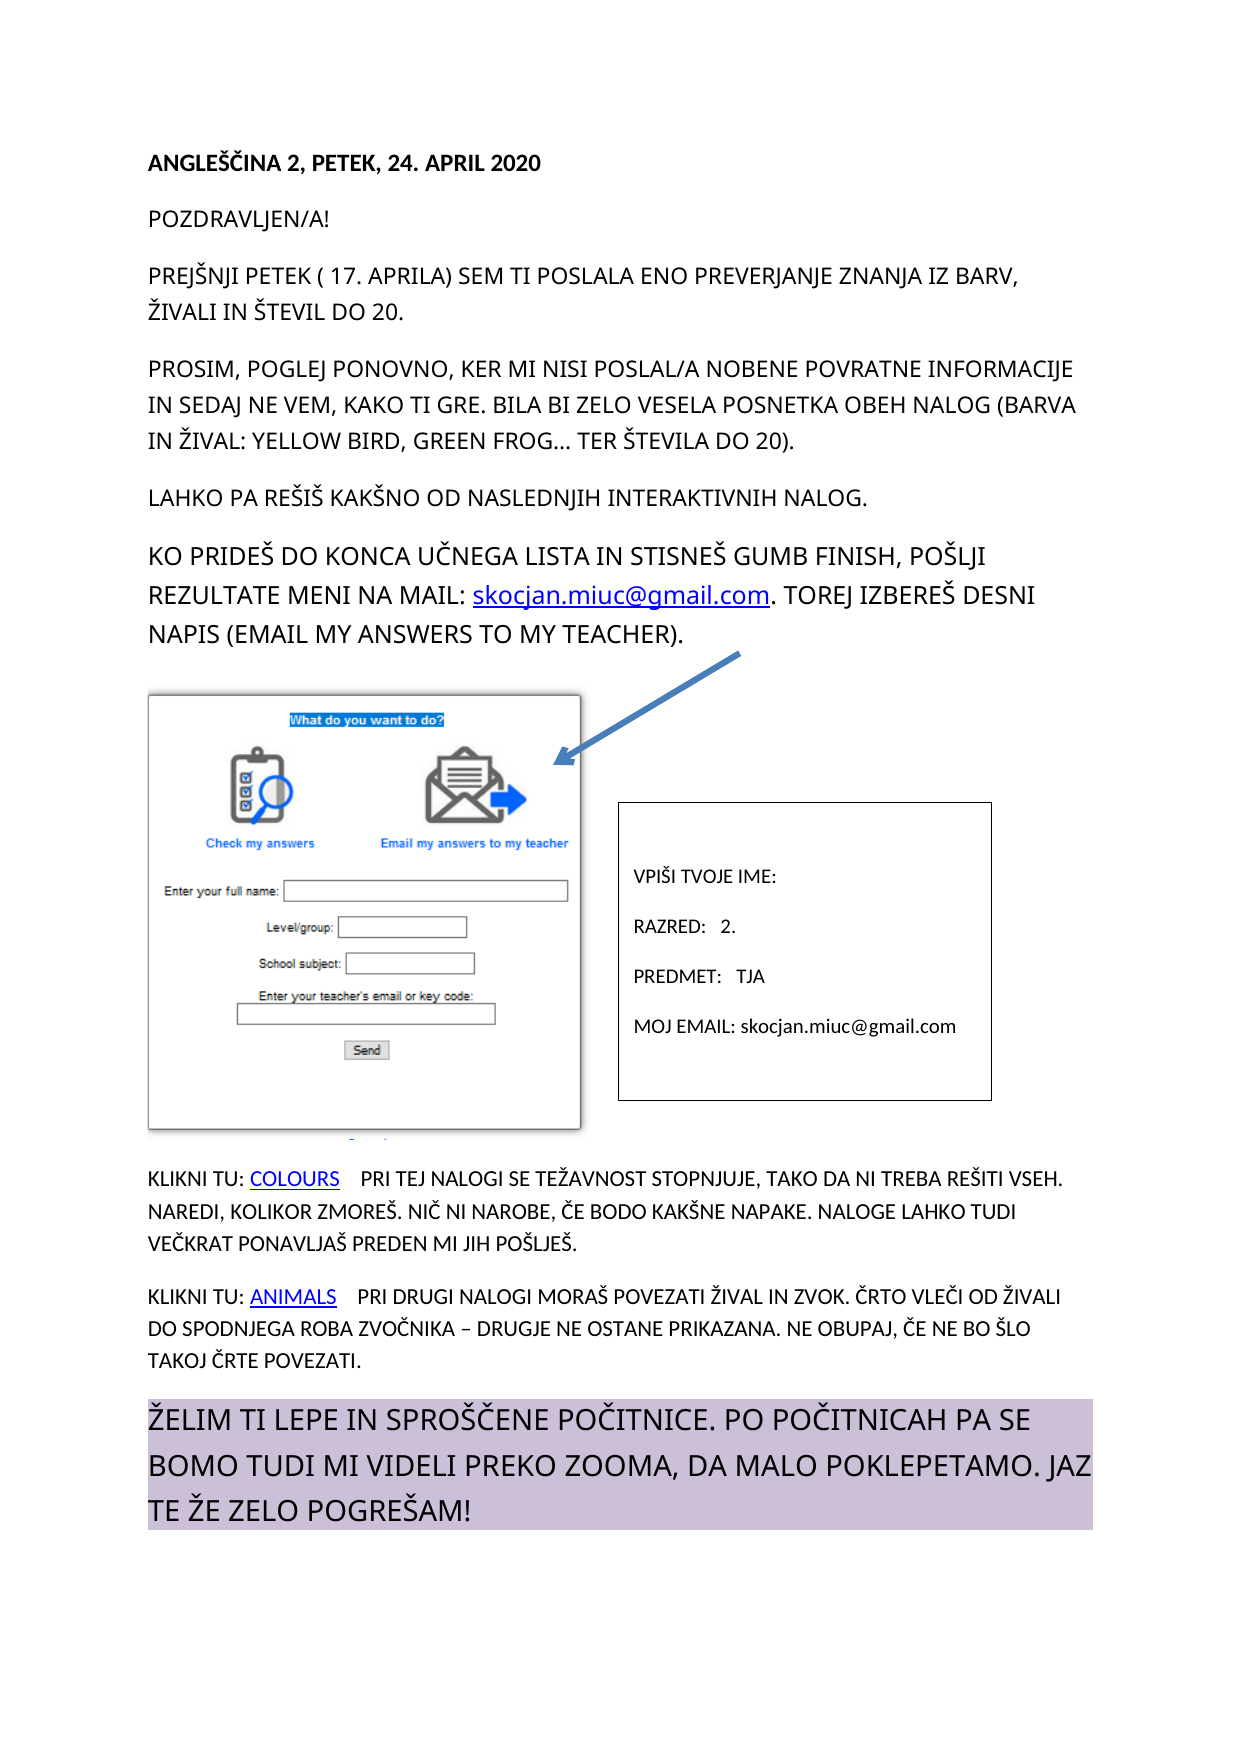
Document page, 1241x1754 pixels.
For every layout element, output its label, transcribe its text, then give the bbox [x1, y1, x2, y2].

text PREJŠNJI PETEK ( 17. APRILA) SEM TI POSLALA ENO PREVERJANJE ZNANJA IZ BARV, ŽIVALI IN ŠTEVIL DO 20. [148, 260, 1093, 327]
text ŽELIM TI LEPE IN SPROŠČENE POČITNICE. PO POČITNICAH PA SE BOMO TUDI MI VIDELI PREKO ZOOMA, DA MALO POKLEPETAMO. JAZ TE ŽE ZELO POGREŠAM! [148, 1399, 1093, 1530]
text POZDRAVLJEN/A! [148, 203, 1093, 235]
text PROSIM, POGLEJ PONOVNO, KER MI NISI POSLAL/A NOBENE POVRATNE INFORMACIJE IN SEDAJ NE VEM, KAKO TI GRE. BILA BI ZELO VESELA POSNETKA OBEH NALOG (BARVA IN ŽIVAL: YELLOW BIRD, GREEN FROG… TER ŠTEVILA DO 20). [148, 353, 1093, 456]
text ANGLEŠČINA 2, PETEK, 24. APRIL 2020 [148, 148, 1093, 178]
text KLIKNI TU: COLOURS PRI TEJ NALOGI SE TEŽAVNOST STOPNJUJE, TAKO DA NI TREBA REŠITI VSEH. NAREDI, KOLIKOR ZMOREŠ. NIČ NI NAROBE, ČE BODO KAKŠNE NAPAKE. NALOGE LAHKO TUDI VEČKRAT PONAVLJAŠ PREDEN MI JIH POŠLJEŠ. [148, 1164, 1093, 1257]
picture [147, 676, 592, 1140]
text KLIKNI TU: ANIMALS PRI DRUGI NALOGI MORAŠ POVEZATI ŽIVAL IN ZVOK. ČRTO VLEČI OD ŽIVALI DO SPODNJEGA ROBA ZVOČNIKA – DRUGJE NE OSTANE PRIKAZANA. NE OBUPAJ, ČE NE BO ŠLO TAKOJ ČRTE POVEZATI. [148, 1282, 1093, 1374]
text KO PRIDEŠ DO KONCA UČNEGA LISTA IN STISNEŠ GUMB FINISH, POŠLJI REZULTATE MENI NA MAIL: skocjan.miuc@gmail.com. TOREJ IZBEREŠ DESNI NAPIS (EMAIL MY ANSWERS TO MY TEACHER). [148, 538, 1093, 651]
text LAHKO PA REŠIŠ KAKŠNO OD NASLEDNJIH INTERAKTIVNIH NALOG. [148, 482, 1093, 513]
